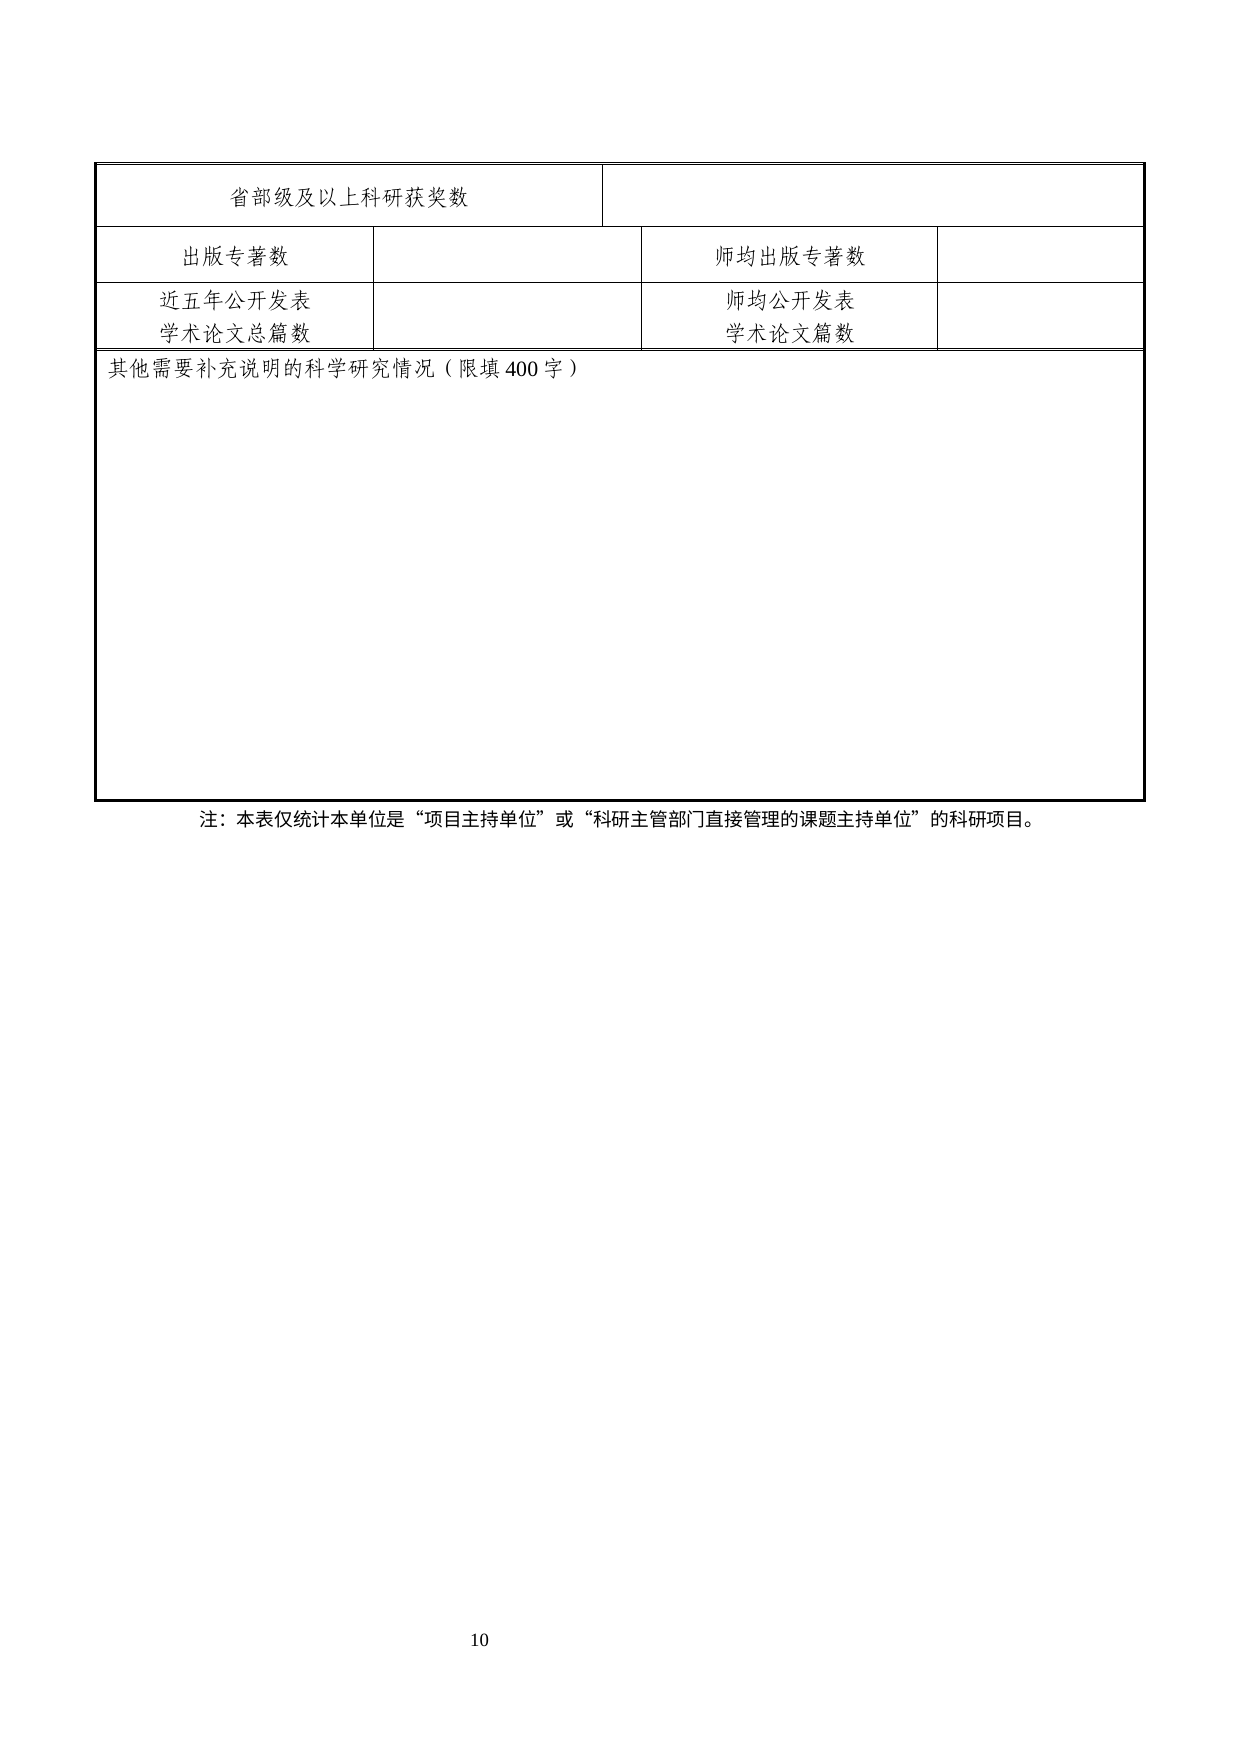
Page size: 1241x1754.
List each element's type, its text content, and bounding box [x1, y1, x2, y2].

table_cell [938, 283, 1143, 348]
table_cell 省部级及以上科研获奖数 [97, 165, 602, 226]
table_cell [374, 283, 641, 348]
table_cell 其他需要补充说明的科学研究情况（限填400字） [97, 351, 1143, 799]
table_cell [374, 227, 641, 282]
text 注：本表仅统计本单位是“项目主持单位”或“科研主管部门直接管理的课题主持单位”的科研项目。 [199, 802, 1053, 834]
table_cell [603, 165, 1143, 226]
table_cell 师均公开发表 学术论文篇数 [642, 283, 937, 348]
table_cell 近五年公开发表 学术论文总篇数 [97, 283, 373, 348]
table_cell 师均出版专著数 [642, 227, 937, 282]
table_cell [938, 227, 1143, 282]
table_cell 出版专著数 [97, 227, 373, 282]
